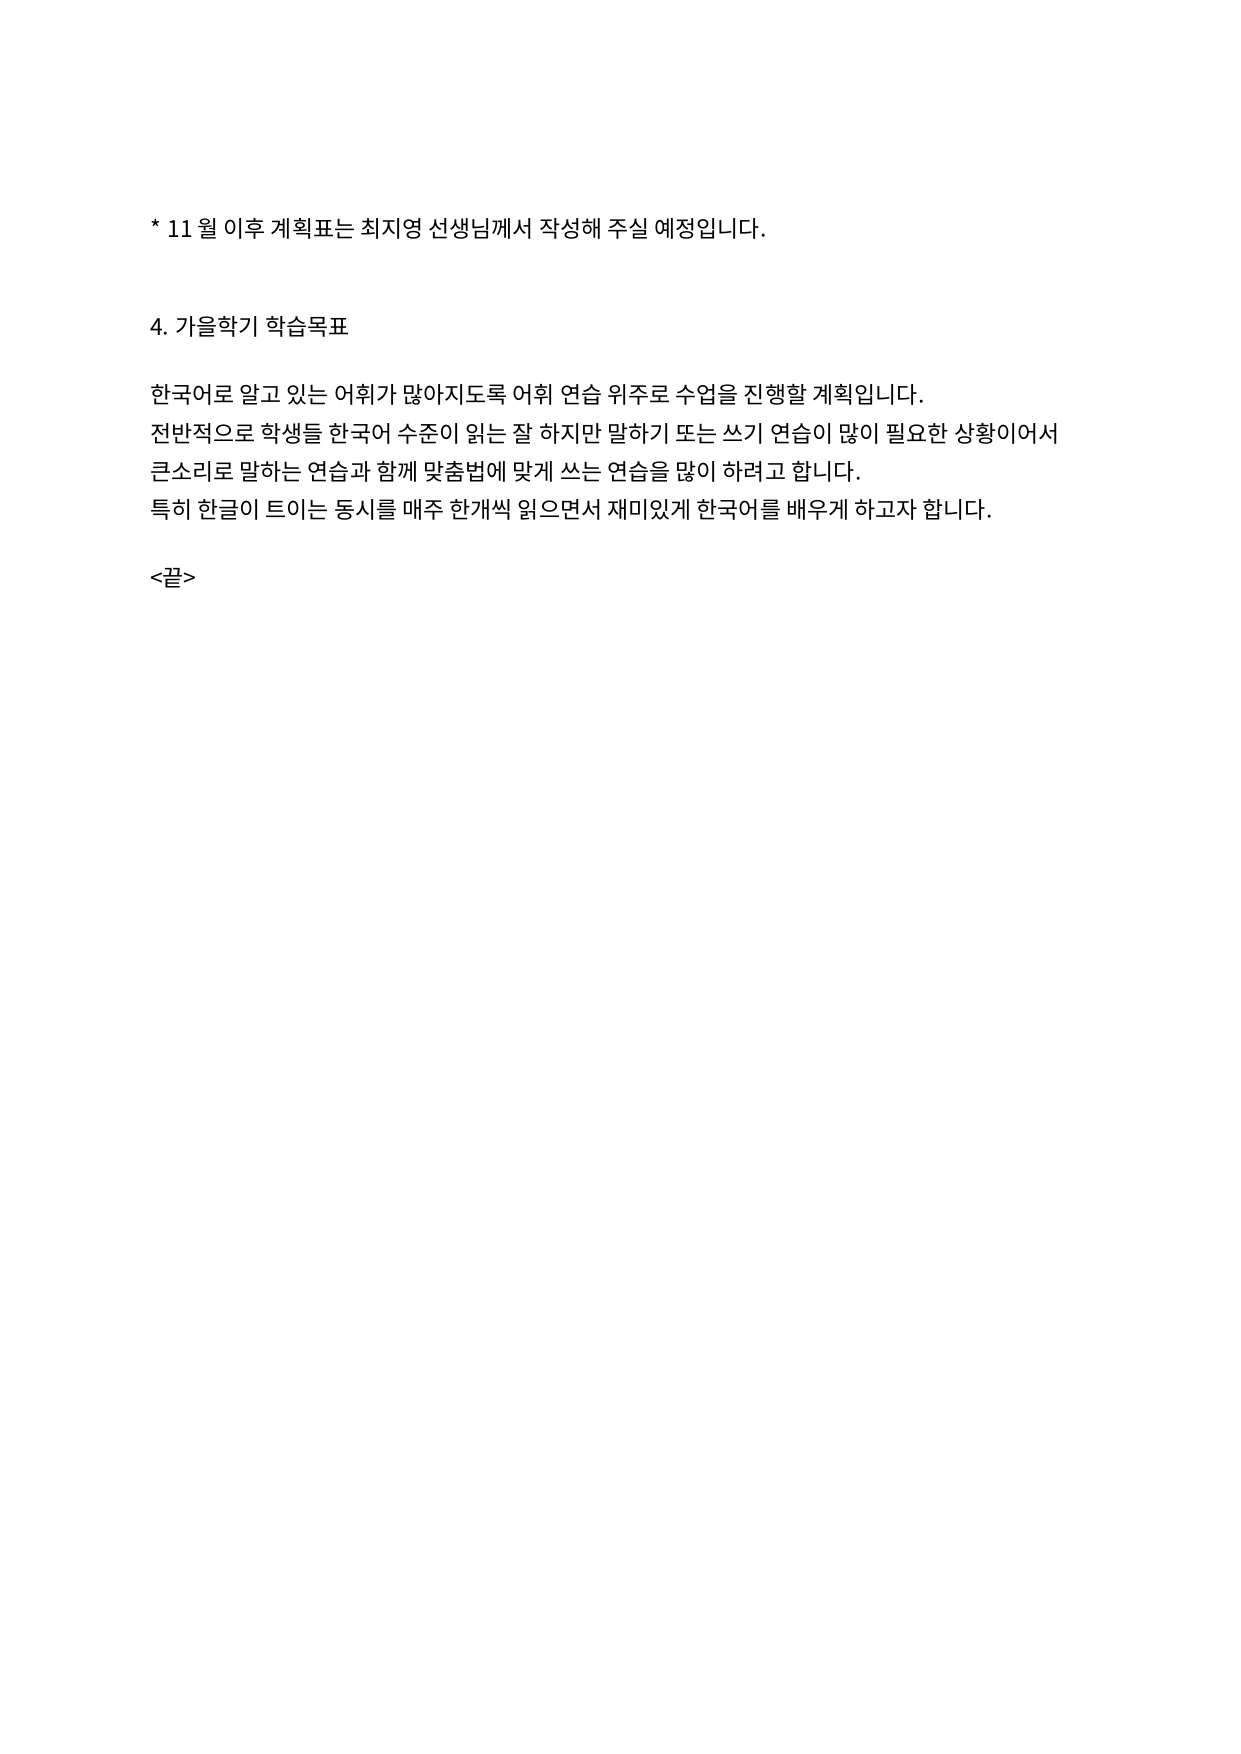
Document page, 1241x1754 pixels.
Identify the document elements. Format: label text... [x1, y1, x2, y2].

text 4. 가을학기 학습목표 [150, 309, 1090, 342]
text 전반적으로 학생들 한국어 수준이 읽는 잘 하지만 말하기 또는 쓰기 연습이 많이 필요한 상황이어서 [150, 415, 1090, 449]
text * 11월 이후 계획표는 최지영 선생님께서 작성해 주실 예정입니다. [150, 210, 1090, 244]
text <끝> [150, 560, 1090, 593]
text 특히 한글이 트이는 동시를 매주 한개씩 읽으면서 재미있게 한국어를 배우게 하고자 합니다. [150, 492, 1090, 525]
text 한국어로 알고 있는 어휘가 많아지도록 어휘 연습 위주로 수업을 진행할 계획입니다. [150, 377, 1090, 411]
text 큰소리로 말하는 연습과 함께 맞춤법에 맞게 쓰는 연습을 많이 하려고 합니다. [150, 453, 1090, 487]
